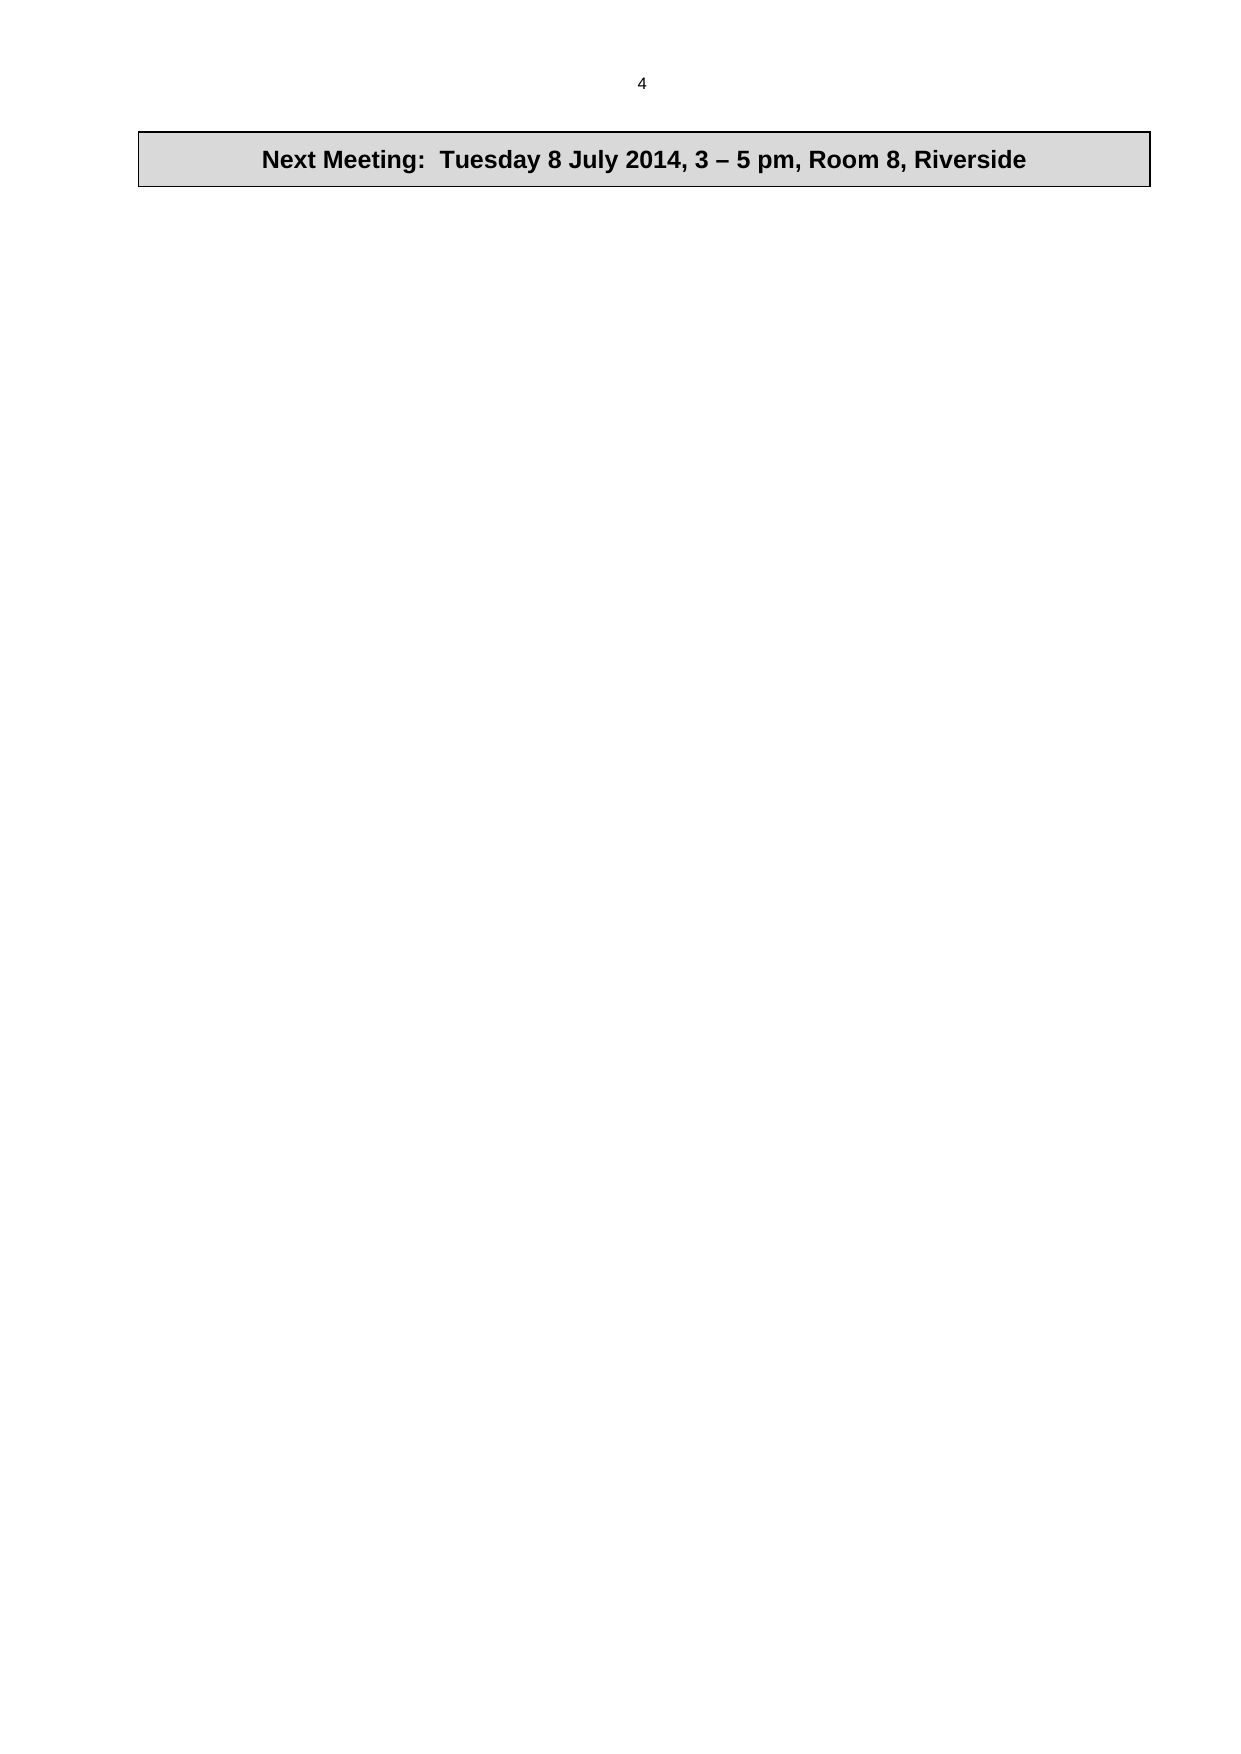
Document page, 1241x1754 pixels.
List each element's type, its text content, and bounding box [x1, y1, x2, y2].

table_cell Next Meeting: Tuesday 8 July 2014, 3 – 5 pm, Room 8, Riverside [139, 133, 1149, 186]
